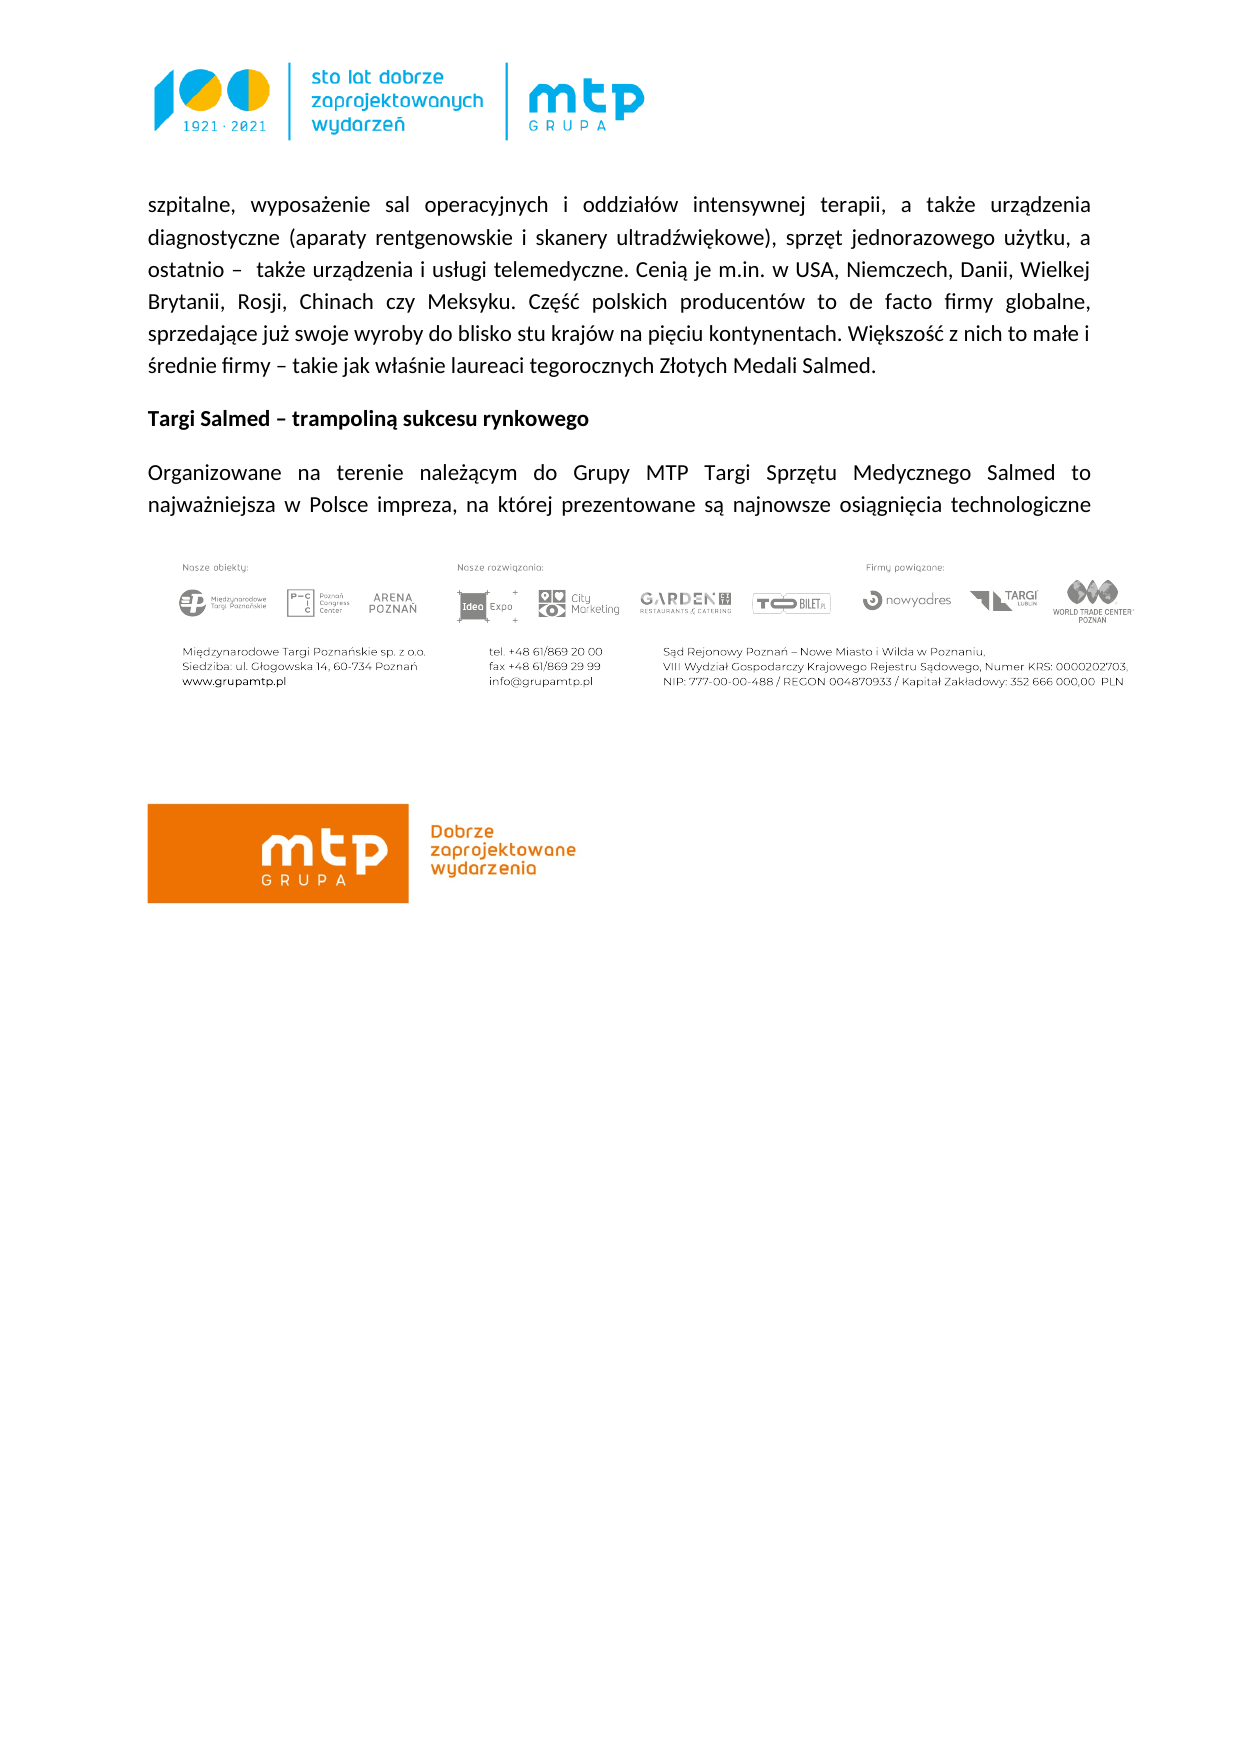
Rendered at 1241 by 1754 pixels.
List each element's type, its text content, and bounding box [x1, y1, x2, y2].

text Organizowane na terenie należącym do Grupy MTP Targi Sprzętu Medycznego Salmed to najważniejsza w Polsce impreza, na której prezentowane są najnowsze osiągnięcia technologiczne polskiego rynku medycznego. W tym roku Salmed rozpocznie się 23 marca i potrwa do 25 – go. To także okazja do nawiązywania i podtrzymywania bezpośrednich kontaktów między producentami czy sprzedawcami stosowanych w medycynie rozwiązań technologicznych a ich nabywcami czyli placówkami służby zdrowia czy specjalistycznymi gabinetami lekarskimi. W centrum ich zainteresowania jest zawsze innowacyjność połączona z funkcjonalnością. Swój udział zapowiedziało na nich w tym roku 130 producentów i dystrybutorów wyspecjalizowanych urządzeń i służącemu im wyposażenia medycznego. [148, 458, 1092, 518]
picture [147, 749, 1093, 1754]
picture [147, 23, 669, 191]
picture [147, 536, 1161, 722]
text Rynek producentów specjalistycznego sprzętu medycznego w Polsce należy do najbardziej atrakcyjnych w tej części Europy. Według Polskiej Agencji Rozwoju Przedsiębiorczości, sprzedaż polskich wyrobów medycznych, a zwłaszcza sprzętu, na rynkach zagranicznych stale rośnie. W ciągu zaledwie 5 lat jego eksport podwoił się, osiągając w 2019 roku blisko 2,5 mld euro. Sprzedaż medycznych rozwiązań technologicznych do krajów spoza UE dorównuje prawie sprzedaży na rynkach UE, które to w poprzednich latach dominowały w eksporcie. 60% ich sprzedaży to wyroby i rozwiązania eksportowane za granicę. Do zalet polskich produktów niewątpliwie zaliczyć można wysoką jakość w połączeniu z przystępną ceną, niezawodność, kompatybilność z wyrobami innych producentów oraz elastyczność w podejściu do wymagań klienta. Główne kategorie produktów obejmują m.in. sprzęt ortopedyczny i rehabilitacyjny, narzędzia medyczne i weterynaryjne, meble szpitalne, wyposażenie sal operacyjnych i oddziałów intensywnej terapii, a także urządzenia diagnostyczne (aparaty rentgenowskie i skanery ultradźwiękowe), sprzęt jednorazowego użytku, a ostatnio – także urządzenia i usługi telemedyczne. Cenią je m.in. w USA, Niemczech, Danii, Wielkej Brytanii, Rosji, Chinach czy Meksyku. Część polskich producentów to de facto firmy globalne, sprzedające już swoje wyroby do blisko stu krajów na pięciu kontynentach. Większość z nich to małe i średnie firmy – takie jak właśnie laureaci tegorocznych Złotych Medali Salmed. [148, 191, 1092, 379]
text Targi Salmed – trampoliną sukcesu rynkowego [148, 404, 1092, 433]
